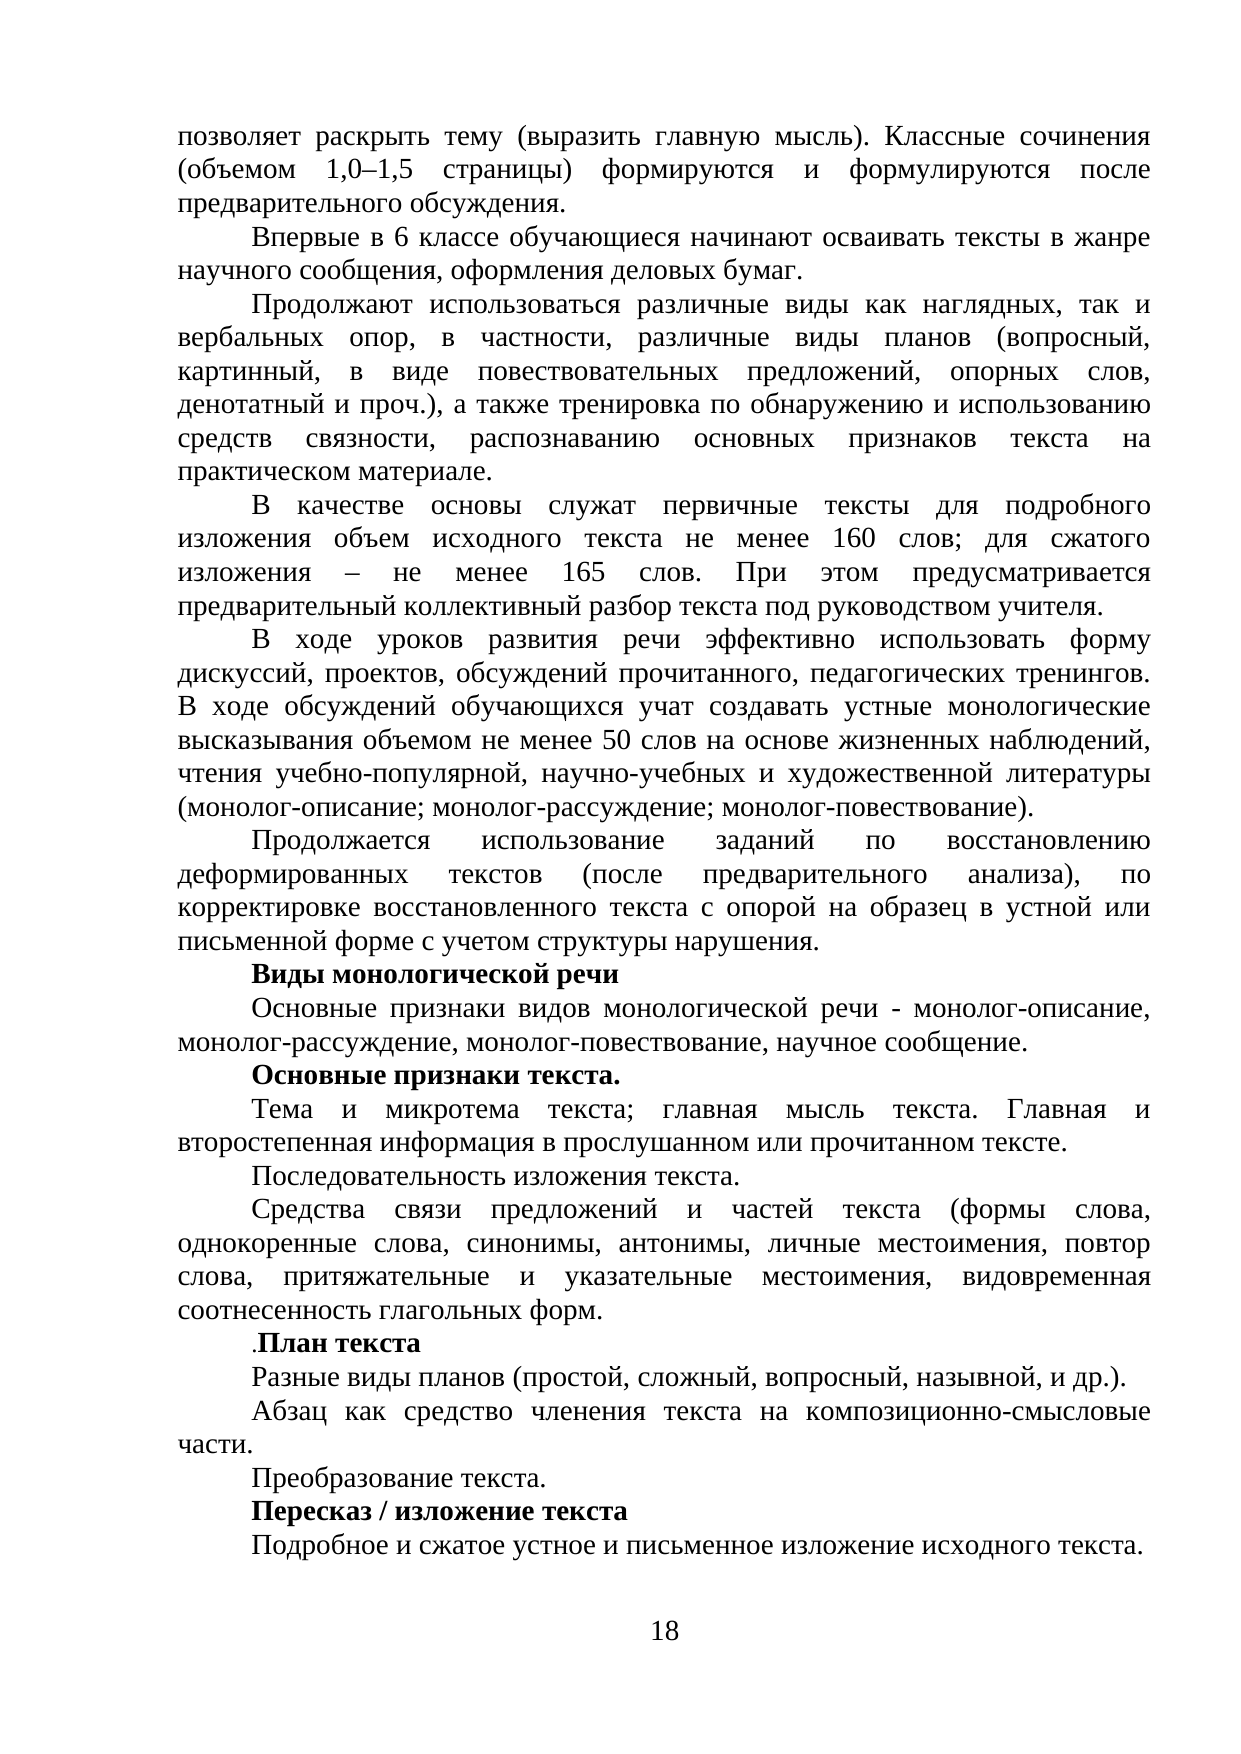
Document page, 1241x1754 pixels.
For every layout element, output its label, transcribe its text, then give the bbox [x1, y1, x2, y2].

text Преобразование текста. [177, 1460, 1152, 1493]
text Подробное и сжатое устное и письменное изложение исходного текста. [177, 1527, 1152, 1560]
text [177, 118, 1152, 219]
text Абзац как средство членения текста на композиционно-смысловые части. [177, 1393, 1152, 1460]
text В качестве основы служат первичные тексты для подробного изложения объем исходного текста не менее 160 слов; для сжатого изложения – не менее 165 слов. При этом предусматривается предварительный коллективный разбор текста под руководством учителя. [177, 487, 1152, 621]
text Основные признаки видов монологической речи - монолог-описание, монолог-рассуждение, монолог-повествование, научное сообщение. [177, 990, 1152, 1057]
text Пересказ / изложение текста [177, 1493, 1152, 1527]
text Впервые в 6 классе обучающиеся начинают осваивать тексты в жанре научного сообщения, оформления деловых бумаг. [177, 219, 1152, 286]
text .План текста [177, 1326, 1152, 1359]
text Продолжается использование заданий по восстановлению деформированных текстов (после предварительного анализа), по корректировке восстановленного текста с опорой на образец в устной или письменной форме с учетом структуры нарушения. [177, 822, 1152, 957]
text Продолжают использоваться различные виды как наглядных, так и вербальных опор, в частности, различные виды планов (вопросный, картинный, в виде повествовательных предложений, опорных слов, денотатный и проч.), а также тренировка по обнаружению и использованию средств связности, распознаванию основных признаков текста на практическом материале. [177, 286, 1152, 487]
text Разные виды планов (простой, сложный, вопросный, назывной, и др.). [177, 1359, 1152, 1393]
text Последовательность изложения текста. [177, 1158, 1152, 1191]
text Основные признаки текста. [177, 1057, 1152, 1091]
text Тема и микротема текста; главная мысль текста. Главная и второстепенная информация в прослушанном или прочитанном тексте. [177, 1091, 1152, 1158]
text Средства связи предложений и частей текста (формы слова, однокоренные слова, синонимы, антонимы, личные местоимения, повтор слова, притяжательные и указательные местоимения, видовременная соотнесенность глагольных форм. [177, 1191, 1152, 1326]
text В ходе уроков развития речи эффективно использовать форму дискуссий, проектов, обсуждений прочитанного, педагогических тренингов. В ходе обсуждений обучающихся учат создавать устные монологические высказывания объемом не менее 50 слов на основе жизненных наблюдений, чтения учебно-популярной, научно-учебных и художественной литературы (монолог-описание; монолог-рассуждение; монолог-повествование). [177, 621, 1152, 822]
text Виды монологической речи [177, 957, 1152, 990]
